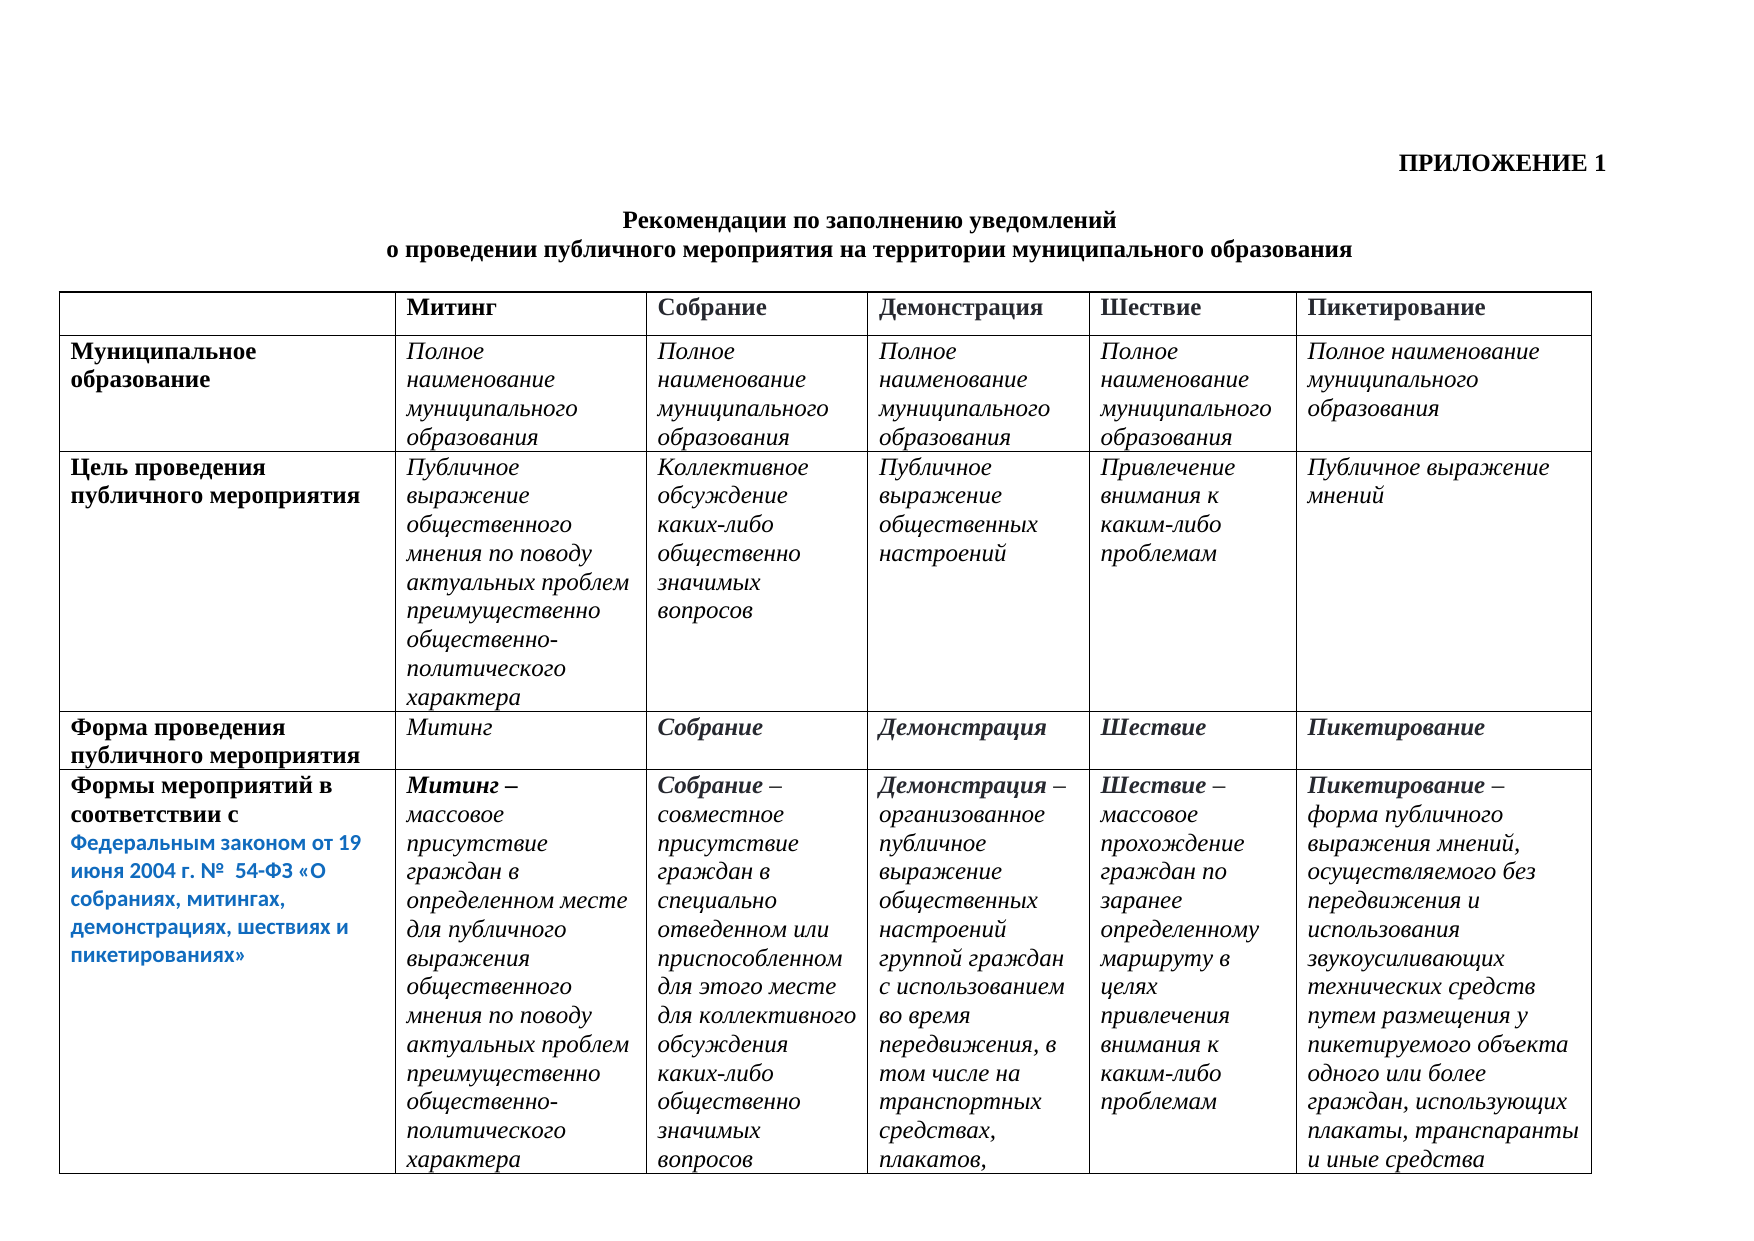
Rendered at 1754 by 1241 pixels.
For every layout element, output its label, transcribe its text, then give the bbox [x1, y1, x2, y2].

table_cell Полное наименование муниципального образования [1090, 336, 1296, 451]
table_header Митинг [396, 293, 646, 335]
table_cell Публичное выражение общественных настроений [868, 452, 1089, 711]
table_cell Полное наименование муниципального образования [868, 336, 1089, 451]
table_cell Шествие [1090, 712, 1296, 769]
table_cell Публичное выражение мнений [1297, 452, 1591, 711]
table_header [60, 293, 395, 335]
table_cell Публичное выражение общественного мнения по поводу актуальных проблем преимущественно общественно-политического характера [396, 452, 646, 711]
table_header Демонстрация [868, 293, 1089, 335]
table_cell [1297, 770, 1591, 1173]
table_cell Полное наименование муниципального образования [647, 336, 867, 451]
table_cell Муниципальное образование [60, 336, 395, 451]
table_cell Полное наименование муниципального образования [396, 336, 646, 451]
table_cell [1090, 770, 1296, 1173]
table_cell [396, 770, 646, 1173]
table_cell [647, 770, 867, 1173]
text Рекомендации по заполнению уведомлений [59, 205, 1606, 234]
table_cell Демонстрация [868, 712, 1089, 769]
table_cell Цель проведения публичного мероприятия [60, 452, 395, 711]
table_header Шествие [1090, 293, 1296, 335]
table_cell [868, 770, 1089, 1173]
table_cell Коллективное обсуждение каких-либо общественно значимых вопросов [647, 452, 867, 711]
table_header Собрание [647, 293, 867, 335]
table_cell Форма проведения публичного мероприятия [60, 712, 395, 769]
table_header Пикетирование [1297, 293, 1591, 335]
table_cell Пикетирование [1297, 712, 1591, 769]
text ПРИЛОЖЕНИЕ 1 [59, 148, 1606, 176]
table_cell Полное наименование муниципального образования [1297, 336, 1591, 451]
table_cell Собрание [647, 712, 867, 769]
text о проведении публичного мероприятия на территории муниципального образования [59, 234, 1606, 263]
table_cell Митинг [396, 712, 646, 769]
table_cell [60, 770, 395, 1173]
table_cell Привлечение внимания к каким-либо проблемам [1090, 452, 1296, 711]
